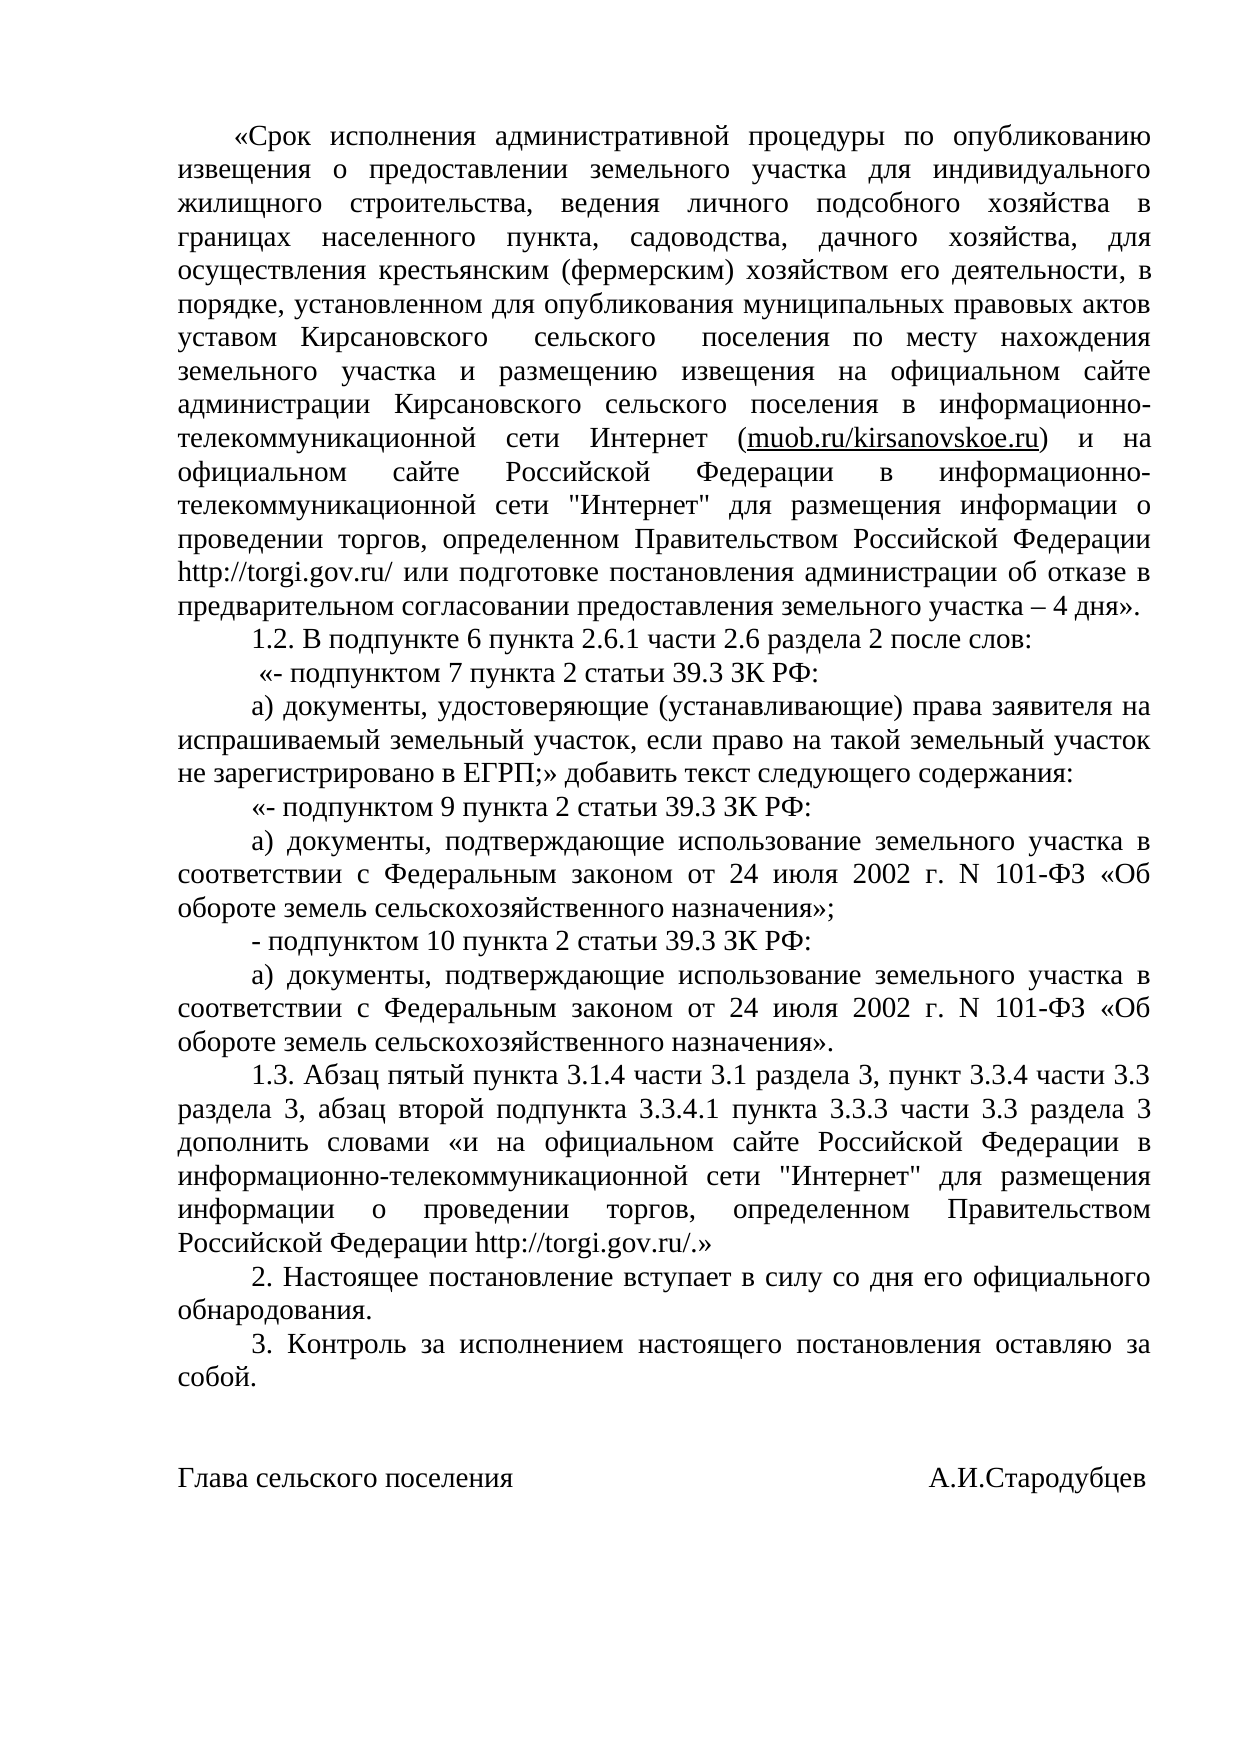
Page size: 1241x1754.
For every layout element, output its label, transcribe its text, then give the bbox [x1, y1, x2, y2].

text «- подпунктом 7 пункта 2 статьи 39.3 ЗК РФ: [177, 655, 1152, 688]
text а) документы, подтверждающие использование земельного участка в соответствии с Федеральным законом от 24 июля 2002 г. N 101-ФЗ «Об обороте земель сельскохозяйственного назначения». [177, 957, 1152, 1057]
text 1.3. Абзац пятый пункта 3.1.4 части 3.1 раздела 3, пункт 3.3.4 части 3.3 раздела 3, абзац второй подпункта 3.3.4.1 пункта 3.3.3 части 3.3 раздела 3 дополнить словами «и на официальном сайте Российской Федерации в информационно-телекоммуникационной сети "Интернет" для размещения информации о проведении торгов, определенном Правительством Российской Федерации http://torgi.gov.ru/.» [177, 1057, 1152, 1259]
text 2. Настоящее постановление вступает в силу со дня его официального обнародования. [177, 1259, 1152, 1326]
text а) документы, удостоверяющие (устанавливающие) права заявителя на испрашиваемый земельный участок, если право на такой земельный участок не зарегистрировано в ЕГРП;» добавить текст следующего содержания: [177, 688, 1152, 789]
text «Срок исполнения административной процедуры по опубликованию извещения о предоставлении земельного участка для индивидуального жилищного строительства, ведения личного подсобного хозяйства в границах населенного пункта, садоводства, дачного хозяйства, для осуществления крестьянским (фермерским) хозяйством его деятельности, в порядке, установленном для опубликования муниципальных правовых актов уставом Кирсановского сельского поселения по месту нахождения земельного участка и размещению извещения на официальном сайте администрации Кирсановского сельского поселения в информационно-телекоммуникационной сети Интернет (muob.ru/kirsanovskoe.ru) и на официальном сайте Российской Федерации в информационно-телекоммуникационной сети "Интернет" для размещения информации о проведении торгов, определенном Правительством Российской Федерации http://torgi.gov.ru/ или подготовке постановления администрации об отказе в предварительном согласовании предоставления земельного участка – 4 дня». [177, 118, 1152, 621]
text 3. Контроль за исполнением настоящего постановления оставляю за собой. [177, 1326, 1152, 1393]
text а) документы, подтверждающие использование земельного участка в соответствии с Федеральным законом от 24 июля 2002 г. N 101-ФЗ «Об обороте земель сельскохозяйственного назначения»; [177, 823, 1152, 923]
text 1.2. В подпункте 6 пункта 2.6.1 части 2.6 раздела 2 после слов: [177, 621, 1152, 655]
text - подпунктом 10 пункта 2 статьи 39.3 ЗК РФ: [177, 923, 1152, 957]
text «- подпунктом 9 пункта 2 статьи 39.3 ЗК РФ: [177, 789, 1152, 823]
text Глава сельского поселения А.И.Стародубцев [177, 1460, 1152, 1493]
